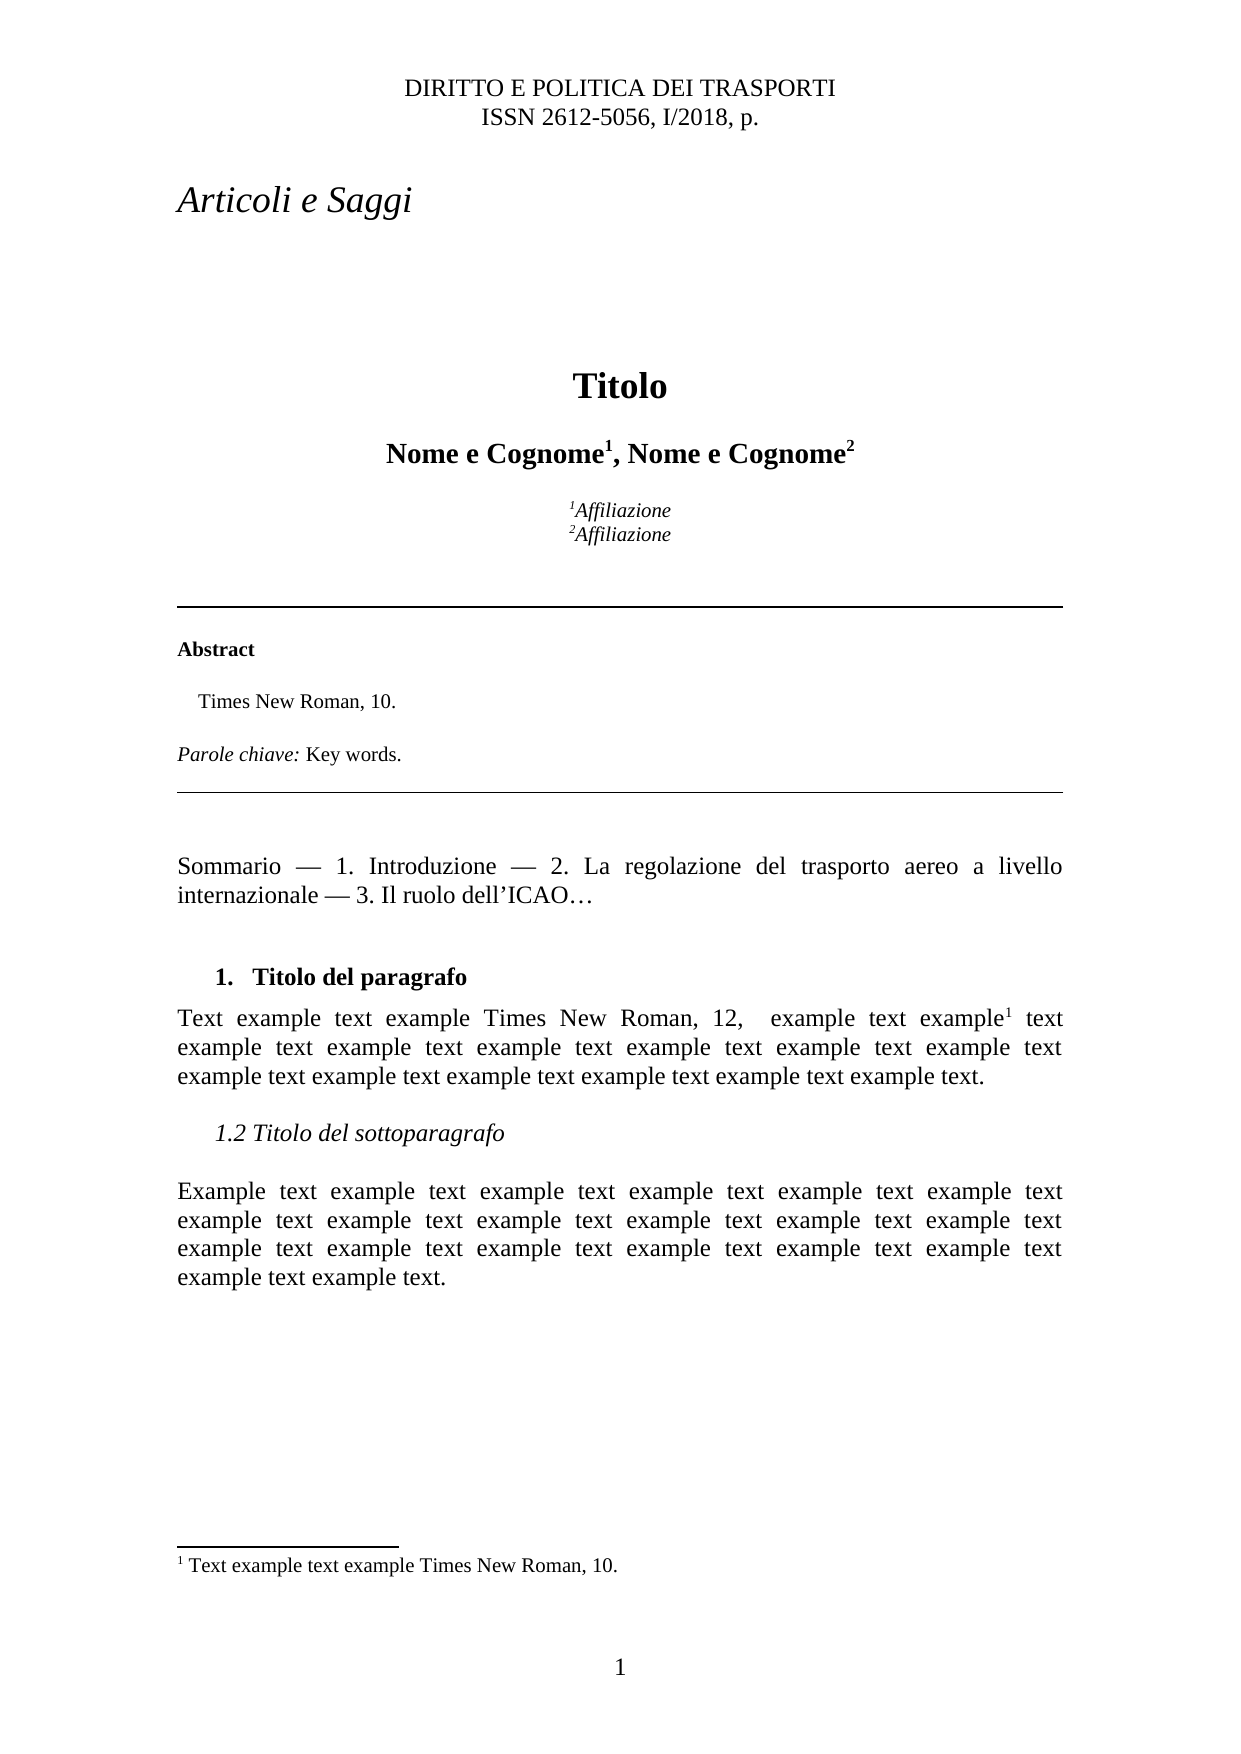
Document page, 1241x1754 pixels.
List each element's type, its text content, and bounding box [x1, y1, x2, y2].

text Text example text example Times New Roman, 12, example text example text example text example text example text example text example text example text example text example text example text example text example text example text. [177, 1003, 1063, 1090]
text Times New Roman, 10. [177, 689, 1063, 713]
list Titolo del paragrafo [214, 962, 1063, 991]
text Sommario — 1. Introduzione — 2. La regolazione del trasporto aereo a livello internazionale — 3. Il ruolo dell’ICAO… [177, 851, 1063, 908]
text Articoli e Saggi [177, 177, 1063, 220]
text 1Affiliazione [177, 498, 1063, 522]
text Titolo [177, 364, 1063, 407]
text Abstract [177, 637, 1063, 661]
text Parole chiave: Key words. [177, 742, 1063, 766]
subtitle Titolo del sottoparagrafo [214, 1118, 1063, 1147]
text Example text example text example text example text example text example text example text example text example text example text example text example text example text example text example text example text example text example text example text example text. [177, 1176, 1063, 1291]
text 2Affiliazione [177, 522, 1063, 546]
text Nome e Cognome1, Nome e Cognome2 [177, 436, 1063, 469]
